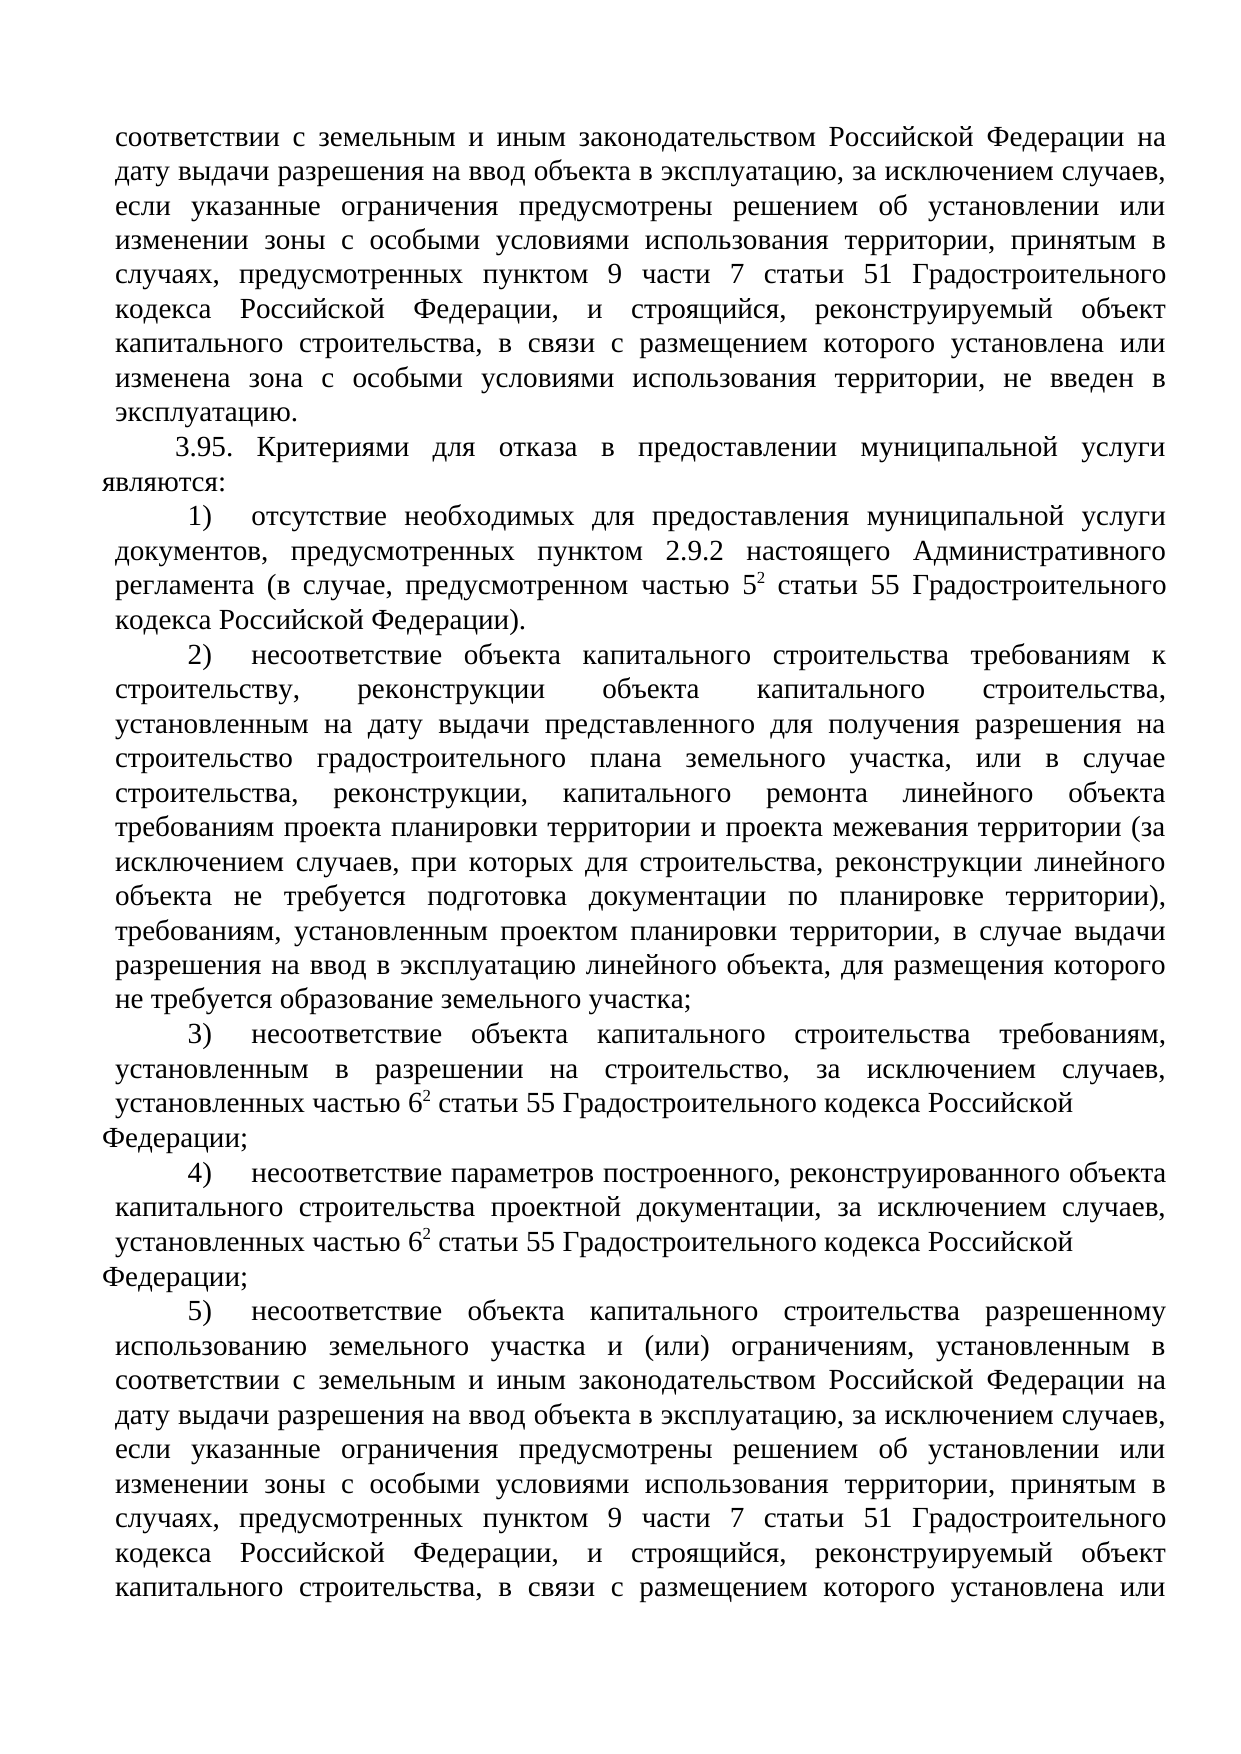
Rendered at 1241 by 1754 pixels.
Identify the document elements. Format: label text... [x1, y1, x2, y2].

list несоответствие объекта капитального строительства требованиям, установленным в разрешении на строительство, за исключением случаев, установленных частью 62 статьи 55 Градостроительного кодекса Российской [115, 1016, 1167, 1119]
list отсутствие необходимых для предоставления муниципальной услуги документов, предусмотренных пунктом 2.9.2 настоящего Административного регламента (в случае, предусмотренном частью 52 статьи 55 Градостроительного кодекса Российской Федерации). [115, 498, 1167, 636]
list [115, 1293, 1167, 1603]
list несоответствие параметров построенного, реконструированного объекта капитального строительства проектной документации, за исключением случаев, установленных частью 62 статьи 55 Градостроительного кодекса Российской [115, 1155, 1167, 1257]
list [115, 119, 1167, 428]
text Федерации; [102, 1120, 1167, 1154]
text 3.95. Критериями для отказа в предоставлении муниципальной услуги являются: [102, 429, 1167, 497]
text Федерации; [102, 1259, 1167, 1292]
list несоответствие объекта капитального строительства требованиям к строительству, реконструкции объекта капитального строительства, установленным на дату выдачи представленного для получения разрешения на строительство градостроительного плана земельного участка, или в случае строительства, реконструкции, капитального ремонта линейного объекта требованиям проекта планировки территории и проекта межевания территории (за исключением случаев, при которых для строительства, реконструкции линейного объекта не требуется подготовка документации по планировке территории), требованиям, установленным проектом планировки территории, в случае выдачи разрешения на ввод в эксплуатацию линейного объекта, для размещения которого не требуется образование земельного участка; [115, 637, 1167, 1015]
